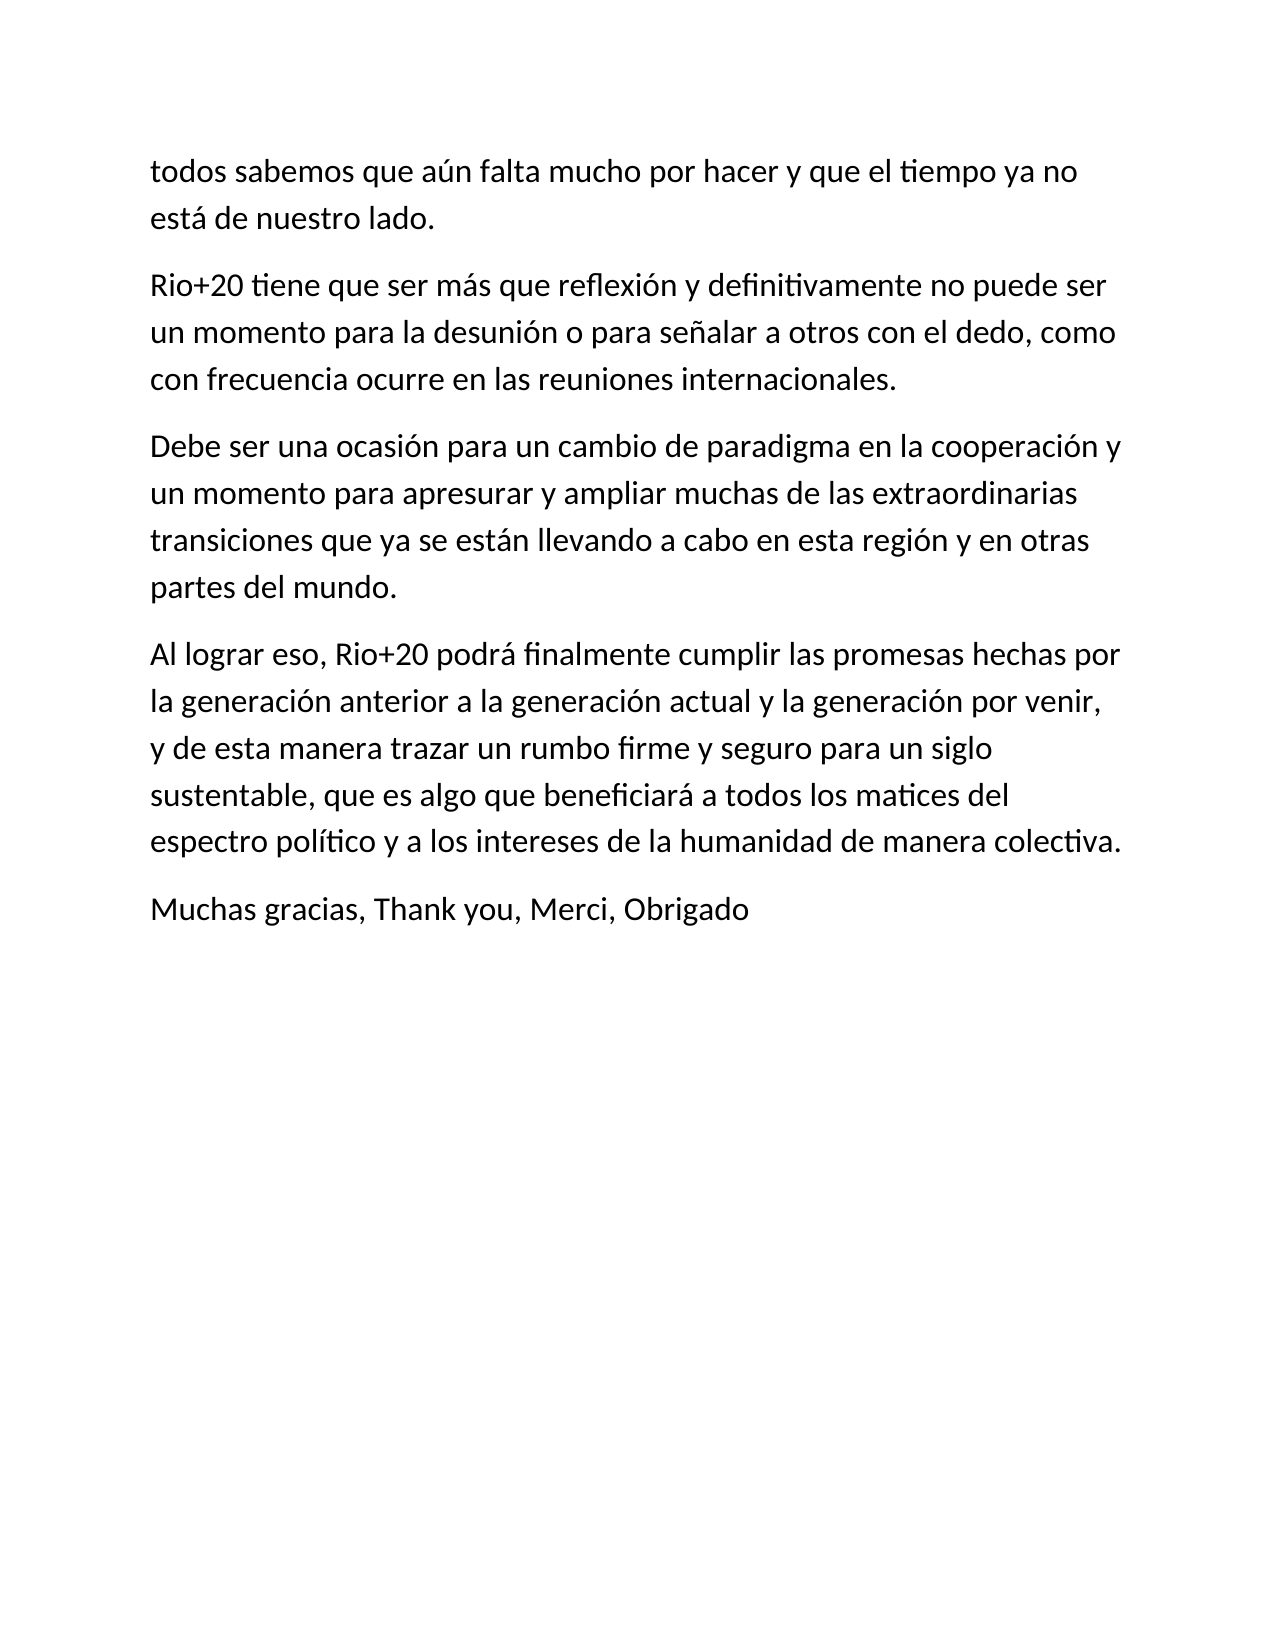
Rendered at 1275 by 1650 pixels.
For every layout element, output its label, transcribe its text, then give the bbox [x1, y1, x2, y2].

text Muchas gracias, Thank you, Merci, Obrigado [150, 888, 1125, 929]
text Rio+20 tiene que ser más que reflexión y definitivamente no puede ser un momento para la desunión o para señalar a otros con el dedo, como con frecuencia ocurre en las reuniones internacionales. [150, 264, 1125, 399]
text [150, 150, 1125, 237]
text Debe ser una ocasión para un cambio de paradigma en la cooperación y un momento para apresurar y ampliar muchas de las extraordinarias transiciones que ya se están llevando a cabo en esta región y en otras partes del mundo. [150, 426, 1125, 607]
text Al lograr eso, Rio+20 podrá finalmente cumplir las promesas hechas por la generación anterior a la generación actual y la generación por venir, y de esta manera trazar un rumbo firme y seguro para un siglo sustentable, que es algo que beneficiará a todos los matices del espectro político y a los intereses de la humanidad de manera colectiva. [150, 633, 1125, 861]
